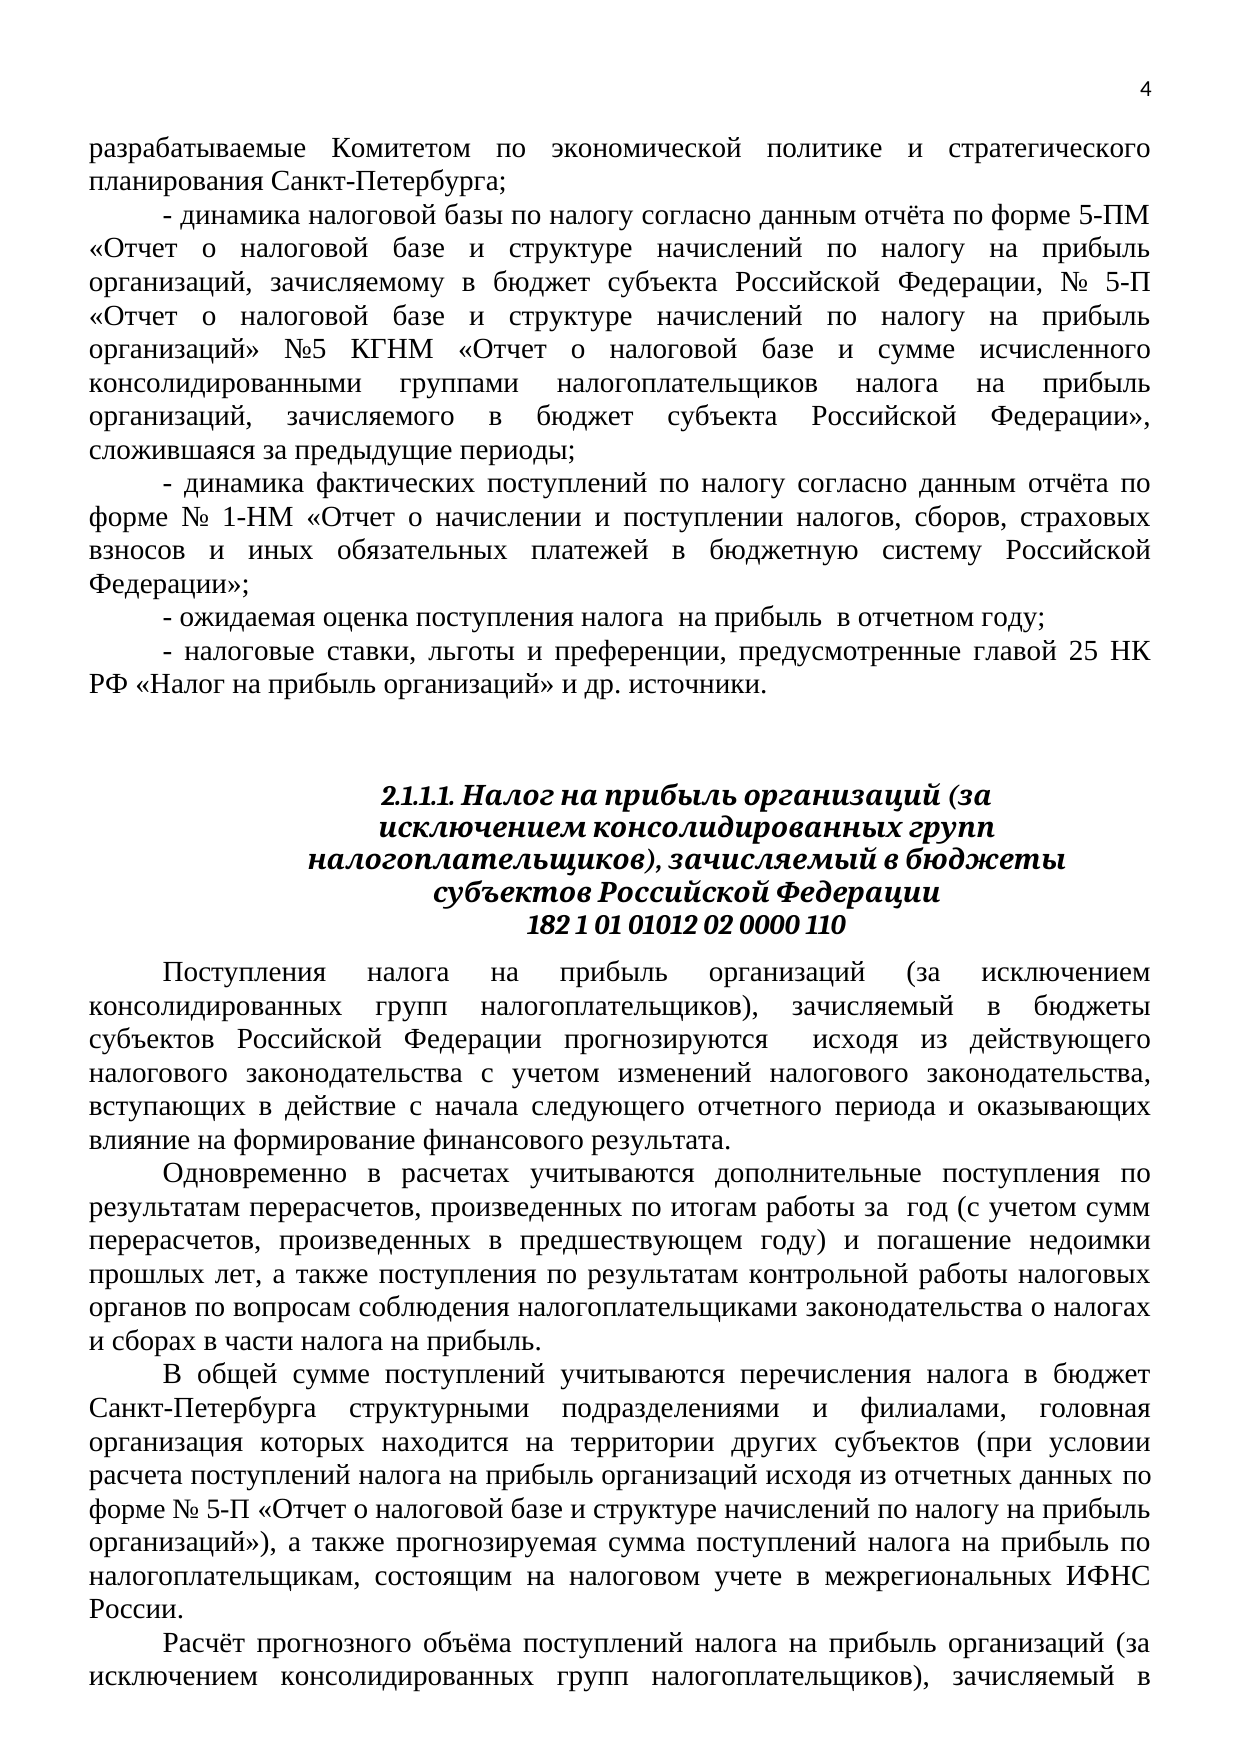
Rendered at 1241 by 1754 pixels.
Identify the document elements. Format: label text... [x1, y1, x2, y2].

text - налоговые ставки, льготы и преференции, предусмотренные главой 25 НК РФ «Налог на прибыль организаций» и др. источники. [89, 633, 1152, 700]
text Одновременно в расчетах учитываются дополнительные поступления по результатам перерасчетов, произведенных по итогам работы за год (с учетом сумм перерасчетов, произведенных в предшествующем году) и погашение недоимки прошлых лет, а также поступления по результатам контрольной работы налоговых органов по вопросам соблюдения налогоплательщиками законодательства о налогах и сборах в части налога на прибыль. [89, 1155, 1152, 1357]
text - динамика фактических поступлений по налогу согласно данным отчёта по форме № 1-НМ «Отчет о начислении и поступлении налогов, сборов, страховых взносов и иных обязательных платежей в бюджетную систему Российской Федерации»; [89, 465, 1152, 599]
text Поступления налога на прибыль организаций (за исключением консолидированных групп налогоплательщиков), зачисляемый в бюджеты субъектов Российской Федерации прогнозируются исходя из действующего налогового законодательства с учетом изменений налогового законодательства, вступающих в действие с начала следующего отчетного периода и оказывающих влияние на формирование финансового результата. [89, 954, 1152, 1155]
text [89, 130, 1152, 197]
text - динамика налоговой базы по налогу согласно данным отчёта по форме 5-ПМ «Отчет о налоговой базе и структуре начислений по налогу на прибыль организаций, зачисляемому в бюджет субъекта Российской Федерации, № 5-П «Отчет о налоговой базе и структуре начислений по налогу на прибыль организаций» №5 КГНМ «Отчет о налоговой базе и сумме исчисленного консолидированными группами налогоплательщиков налога на прибыль организаций, зачисляемого в бюджет субъекта Российской Федерации», сложившаяся за предыдущие периоды; [89, 197, 1152, 465]
text - ожидаемая оценка поступления налога на прибыль в отчетном году; [89, 599, 1152, 633]
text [89, 1625, 1152, 1692]
subtitle 2.1.1.1. Налог на прибыль организаций (за исключением консолидированных групп налогоплательщиков), зачисляемый в бюджеты субъектов Российской Федерации 182 1 01 01012 02 0000 110 [295, 780, 1078, 942]
text В общей сумме поступлений учитываются перечисления налога в бюджет Санкт-Петербурга структурными подразделениями и филиалами, головная организация которых находится на территории других субъектов (при условии расчета поступлений налога на прибыль организаций исходя из отчетных данных по форме № 5-П «Отчет о налоговой базе и структуре начислений по налогу на прибыль организаций»), а также прогнозируемая сумма поступлений налога на прибыль по налогоплательщикам, состоящим на налоговом учете в межрегиональных ИФНС России. [89, 1357, 1152, 1625]
